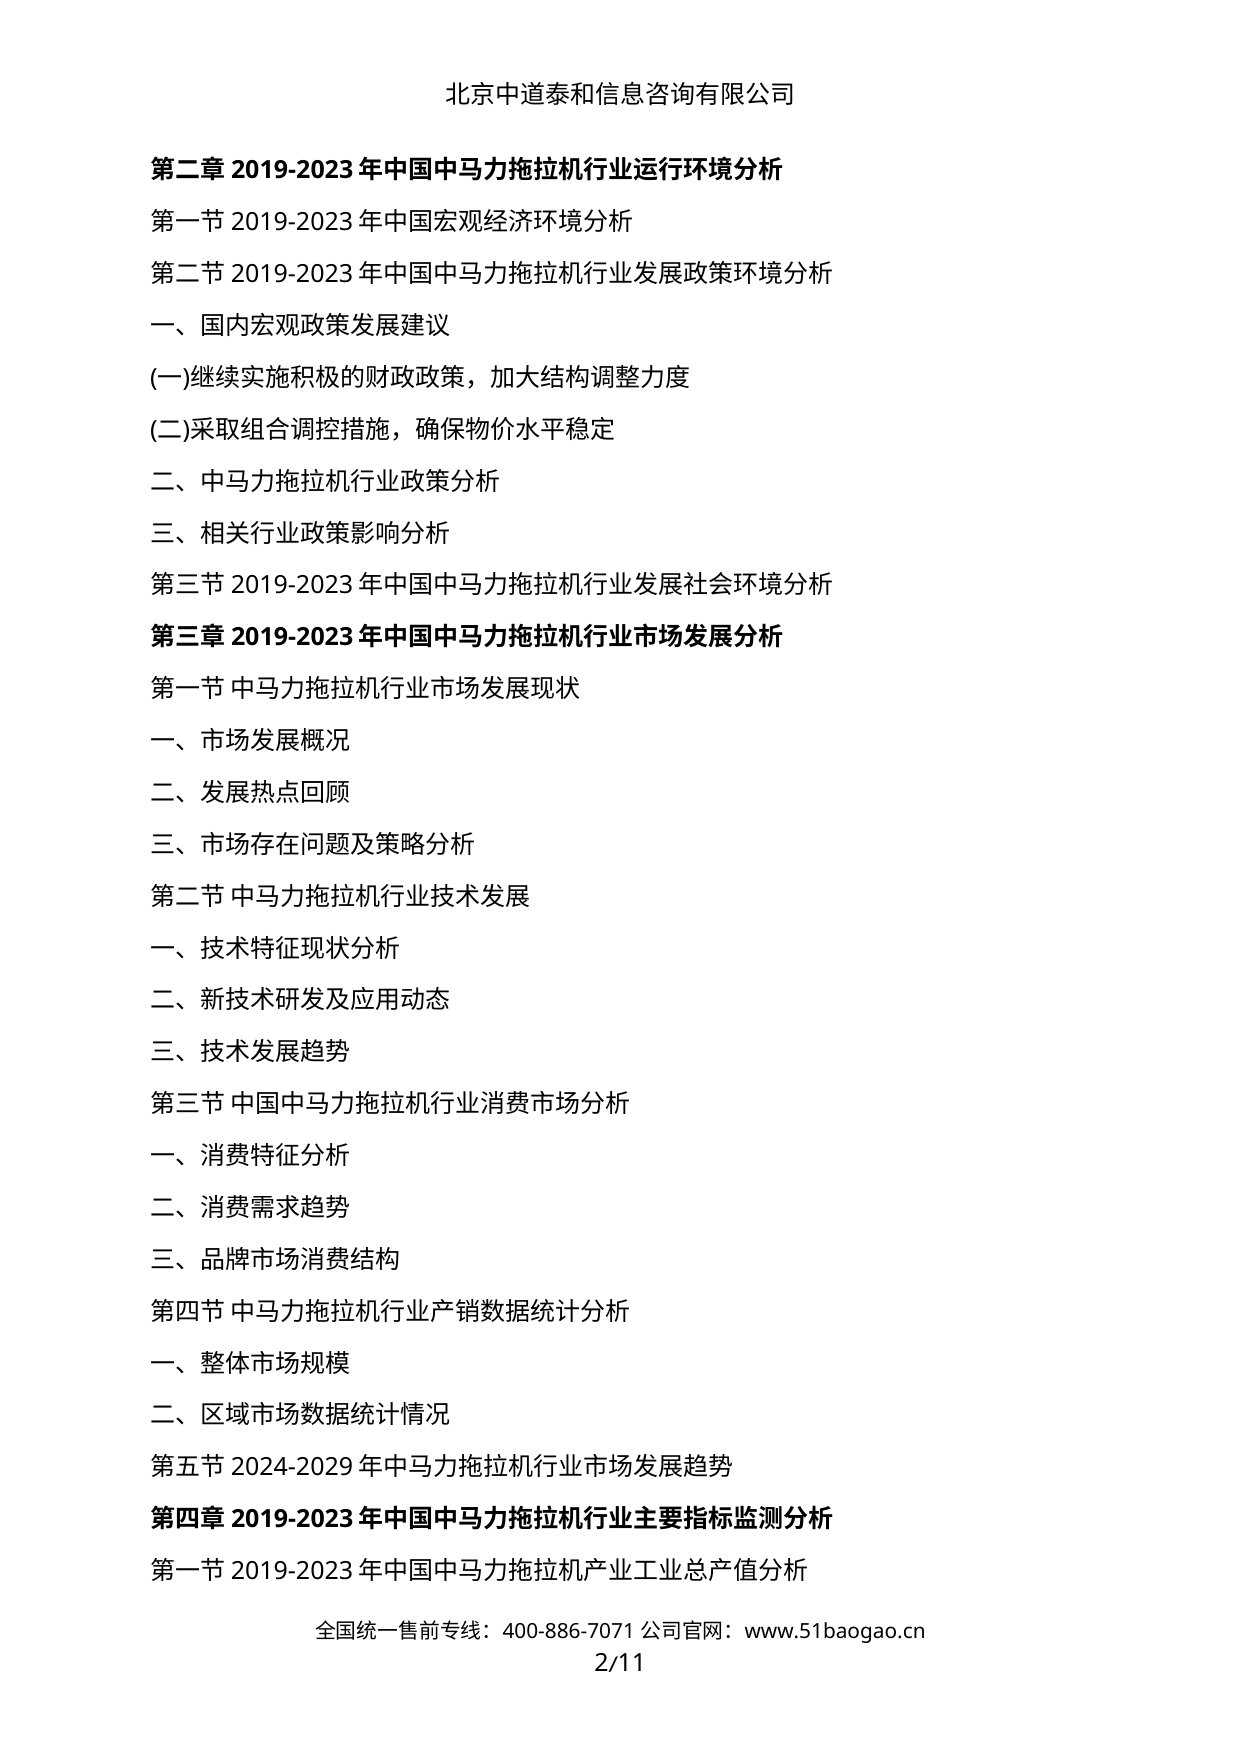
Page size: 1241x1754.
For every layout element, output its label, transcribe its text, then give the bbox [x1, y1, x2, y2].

text 一、国内宏观政策发展建议 [150, 306, 1090, 342]
text 三、市场存在问题及策略分析 [150, 824, 1090, 861]
text 第一节 2019-2023年中国宏观经济环境分析 [150, 202, 1090, 238]
text 二、新技术研发及应用动态 [150, 980, 1090, 1016]
text 二、区域市场数据统计情况 [150, 1395, 1090, 1431]
text 二、中马力拖拉机行业政策分析 [150, 461, 1090, 497]
text 第四节 中马力拖拉机行业产销数据统计分析 [150, 1291, 1090, 1327]
text 第二节 2019-2023年中国中马力拖拉机行业发展政策环境分析 [150, 254, 1090, 290]
text 第三章 2019-2023年中国中马力拖拉机行业市场发展分析 [150, 617, 1090, 653]
text 第四章 2019-2023年中国中马力拖拉机行业主要指标监测分析 [150, 1499, 1090, 1535]
text 二、发展热点回顾 [150, 772, 1090, 809]
text 一、消费特征分析 [150, 1136, 1090, 1172]
text 二、消费需求趋势 [150, 1187, 1090, 1224]
text 三、相关行业政策影响分析 [150, 513, 1090, 549]
text 三、品牌市场消费结构 [150, 1239, 1090, 1276]
text 一、技术特征现状分析 [150, 928, 1090, 964]
text 第二章 2019-2023年中国中马力拖拉机行业运行环境分析 [150, 150, 1090, 186]
text 第三节 2019-2023年中国中马力拖拉机行业发展社会环境分析 [150, 565, 1090, 601]
text (一)继续实施积极的财政政策，加大结构调整力度 [150, 357, 1090, 394]
text 第三节 中国中马力拖拉机行业消费市场分析 [150, 1084, 1090, 1120]
text 三、技术发展趋势 [150, 1032, 1090, 1068]
text 一、整体市场规模 [150, 1343, 1090, 1379]
text 第一节 2019-2023年中国中马力拖拉机产业工业总产值分析 [150, 1551, 1090, 1587]
text 一、市场发展概况 [150, 721, 1090, 757]
text 第一节 中马力拖拉机行业市场发展现状 [150, 669, 1090, 705]
text (二)采取组合调控措施，确保物价水平稳定 [150, 409, 1090, 446]
text 第五节 2024-2029年中马力拖拉机行业市场发展趋势 [150, 1447, 1090, 1483]
text 第二节 中马力拖拉机行业技术发展 [150, 876, 1090, 912]
